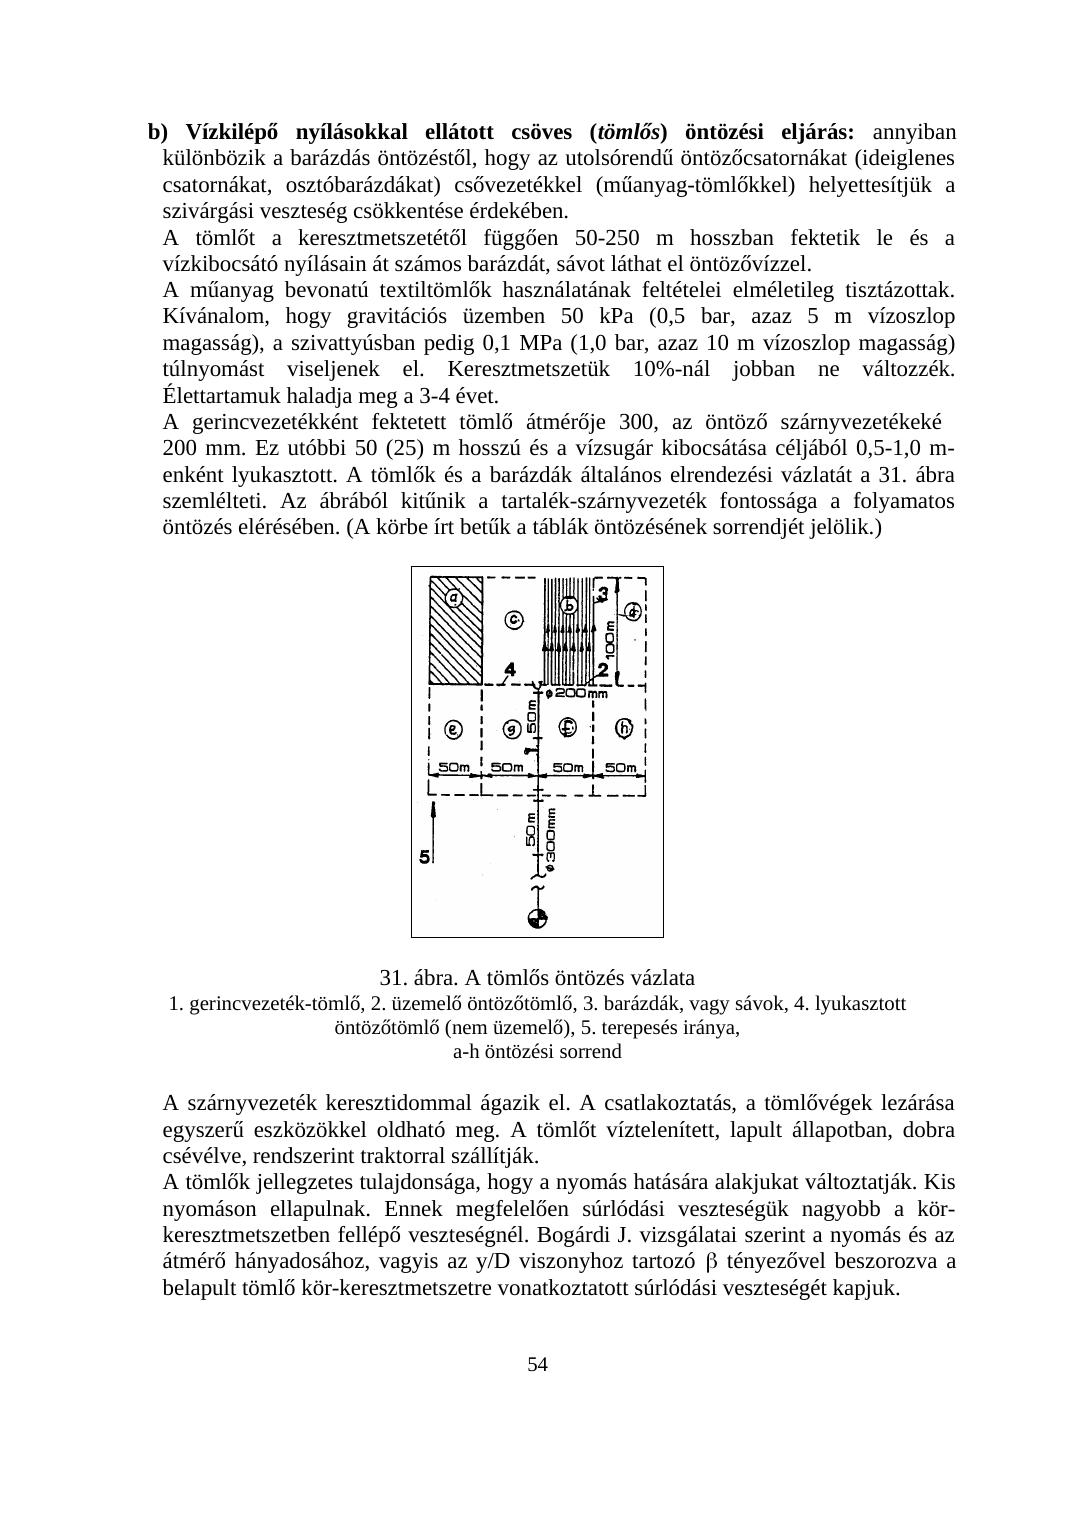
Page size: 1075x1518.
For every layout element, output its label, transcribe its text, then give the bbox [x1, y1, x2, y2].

text 31. ábra. A tömlős öntözés vázlata [118, 964, 957, 991]
text 1. gerincvezeték-tömlő, 2. üzemelő öntözőtömlő, 3. barázdák, vagy sávok, 4. lyukasztott öntözőtömlő (nem üzemelő), 5. terepesés iránya, [118, 991, 957, 1039]
text A szárnyvezeték keresztidommal ágazik el. A csatlakoztatás, a tömlővégek lezárása egyszerű eszközökkel oldható meg. A tömlőt víztelenített, lapult állapotban, dobra csévélve, rendszerint traktorral szállítják. [162, 1089, 957, 1168]
picture [412, 567, 663, 937]
text A műanyag bevonatú textiltömlők használatának feltételei elméletileg tisztázottak. Kívánalom, hogy gravitációs üzemben 50 kPa (0,5 bar, azaz 5 m vízoszlop magasság), a szivattyúsban pedig 0,1 MPa (1,0 bar, azaz 10 m vízoszlop magasság) túlnyomást viseljenek el. Keresztmetszetük 10%-nál jobban ne változzék. Élettartamuk haladja meg a 3-4 évet. [162, 276, 957, 408]
text b) Vízkilépő nyílásokkal ellátott csöves (tömlős) öntözési eljárás: annyiban különbözik a barázdás öntözéstől, hogy az utolsórendű öntözőcsatornákat (ideiglenes csatornákat, osztóbarázdákat) csővezetékkel (műanyag-tömlőkkel) helyettesítjük a szivárgási veszteség csökkentése érdekében. [148, 118, 957, 223]
text A tömlőt a keresztmetszetétől függően 50-250 m hosszban fektetik le és a vízkibocsátó nyílásain át számos barázdát, sávot láthat el öntözővízzel. [162, 223, 957, 276]
text a-h öntözési sorrend [118, 1039, 957, 1063]
text A gerincvezetékként fektetett tömlő átmérője 300, az öntöző szárnyvezetékeké 200 mm. Ez utóbbi 50 (25) m hosszú és a vízsugár kibocsátása céljából 0,5-1,0 m-enként lyukasztott. A tömlők és a barázdák általános elrendezési vázlatát a 31. ábra szemlélteti. Az ábrából kitűnik a tartalék-szárnyvezeték fontossága a folyamatos öntözés elérésében. (A körbe írt betűk a táblák öntözésének sorrendjét jelölik.) [162, 408, 957, 540]
text A tömlők jellegzetes tulajdonsága, hogy a nyomás hatására alakjukat változtatják. Kis nyomáson ellapulnak. Ennek megfelelően súrlódási veszteségük nagyobb a kör-keresztmetszetben fellépő veszteségnél. Bogárdi J. vizsgálatai szerint a nyomás és az átmérő hányadosához, vagyis az y/D viszonyhoz tartozó tényezővel beszorozva a belapult tömlő kör-keresztmetszetre vonatkoztatott súrlódási veszteségét kapjuk. [162, 1168, 957, 1300]
